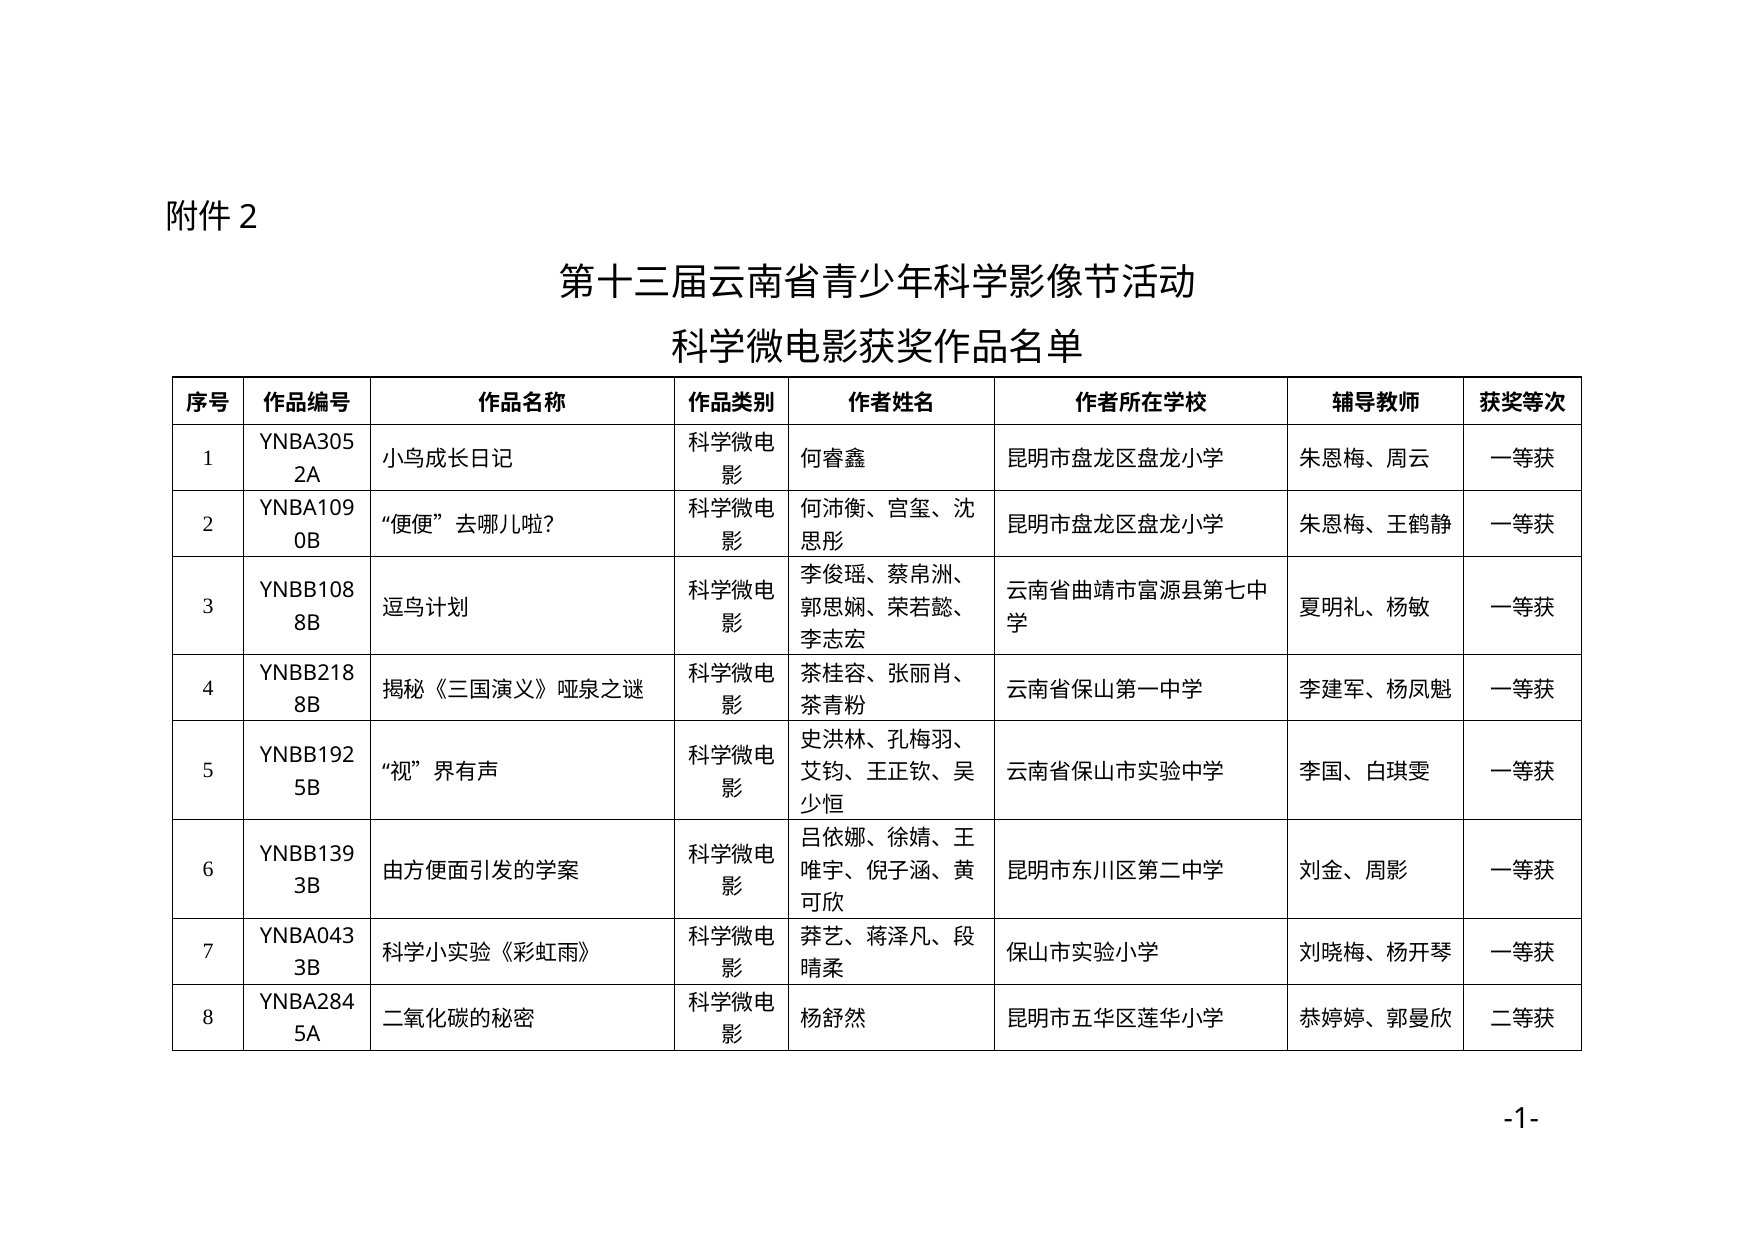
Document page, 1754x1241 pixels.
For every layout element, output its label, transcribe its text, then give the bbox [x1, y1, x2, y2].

table_cell “视”界有声 [371, 721, 674, 819]
table_cell 恭婷婷、郭曼欣 [1288, 985, 1463, 1049]
table_cell 二氧化碳的秘密 [371, 985, 674, 1049]
table_cell YNBA3052A [244, 425, 370, 490]
table_cell YNBB1925B [244, 721, 370, 819]
table_cell 科学微电影 [675, 820, 788, 917]
table_cell 李国、白琪雯 [1288, 721, 1463, 819]
table_cell 史洪林、孔梅羽、艾钧、王正钦、吴少恒 [789, 721, 994, 819]
table_cell 4 [173, 655, 243, 720]
table_cell YNBB1088B [244, 557, 370, 654]
table_cell 科学微电影 [675, 557, 788, 654]
table_cell 科学微电影 [675, 721, 788, 819]
text 科学微电影获奖作品名单 [165, 311, 1588, 376]
table_cell 刘金、周影 [1288, 820, 1463, 917]
table_header 获奖等次 [1464, 378, 1581, 424]
table_cell 科学微电影 [675, 425, 788, 490]
table_cell 云南省保山市实验中学 [995, 721, 1287, 819]
table_cell 揭秘《三国演义》哑泉之谜 [371, 655, 674, 720]
table_cell 昆明市东川区第二中学 [995, 820, 1287, 917]
table_cell YNBA0433B [244, 919, 370, 983]
table_cell YNBB1393B [244, 820, 370, 917]
table_cell 一等获 [1464, 655, 1581, 720]
table_header 作者姓名 [789, 378, 994, 424]
table_header 序号 [173, 378, 243, 424]
table_cell 6 [173, 820, 243, 917]
table_cell 保山市实验小学 [995, 919, 1287, 983]
table_cell 朱恩梅、周云 [1288, 425, 1463, 490]
table_cell 昆明市五华区莲华小学 [995, 985, 1287, 1049]
table_cell 何睿鑫 [789, 425, 994, 490]
table_cell 茶桂容、张丽肖、茶⻘粉 [789, 655, 994, 720]
table_header 作品类别 [675, 378, 788, 424]
table_cell 夏明礼、杨敏 [1288, 557, 1463, 654]
table_cell 科学微电影 [675, 655, 788, 720]
table_cell 3 [173, 557, 243, 654]
table_cell 云南省曲靖市富源县第七中学 [995, 557, 1287, 654]
table_cell 一等获 [1464, 491, 1581, 556]
table_cell 一等获 [1464, 919, 1581, 983]
table_cell 李建军、杨凤魁 [1288, 655, 1463, 720]
table_cell 由方便面引发的学案 [371, 820, 674, 917]
table_cell YNBA2845A [244, 985, 370, 1049]
table_cell 逗鸟计划 [371, 557, 674, 654]
table_cell 一等获 [1464, 425, 1581, 490]
table_cell 科学小实验《彩虹雨》 [371, 919, 674, 983]
table_cell YNBA1090B [244, 491, 370, 556]
table_cell 朱恩梅、王鹤静 [1288, 491, 1463, 556]
table_cell 小鸟成长日记 [371, 425, 674, 490]
table_header 作品编号 [244, 378, 370, 424]
table_cell 科学微电影 [675, 491, 788, 556]
table_cell 一等获 [1464, 557, 1581, 654]
table_header 辅导教师 [1288, 378, 1463, 424]
table_cell 昆明市盘龙区盘龙小学 [995, 491, 1287, 556]
table_cell 1 [173, 425, 243, 490]
table_cell 8 [173, 985, 243, 1049]
table_cell 何沛衡、宫玺、沈思彤 [789, 491, 994, 556]
table_cell “便便”去哪儿啦？ [371, 491, 674, 556]
table_cell 5 [173, 721, 243, 819]
table_cell 二等获 [1464, 985, 1581, 1049]
table_cell 吕依娜、徐婧、王唯宇、倪子涵、黄可欣 [789, 820, 994, 917]
table_cell YNBB2188B [244, 655, 370, 720]
table_cell 昆明市盘龙区盘龙小学 [995, 425, 1287, 490]
table_cell 云南省保山第一中学 [995, 655, 1287, 720]
table_cell 刘晓梅、杨开琴 [1288, 919, 1463, 983]
table_cell 科学微电影 [675, 919, 788, 983]
table_cell 李俊瑶、蔡帛洲、郭思娴、荣若懿、李志宏 [789, 557, 994, 654]
table_header 作者所在学校 [995, 378, 1287, 424]
text 附件2 [165, 181, 1588, 246]
table_cell 7 [173, 919, 243, 983]
text 第十三届云南省青少年科学影像节活动 [165, 246, 1588, 311]
table_cell 一等获 [1464, 820, 1581, 917]
table_header 作品名称 [371, 378, 674, 424]
table_cell 莽艺、蒋泽凡、段晴柔 [789, 919, 994, 983]
table_cell 2 [173, 491, 243, 556]
table_cell 一等获 [1464, 721, 1581, 819]
table_cell 科学微电影 [675, 985, 788, 1049]
table_cell 杨舒然 [789, 985, 994, 1049]
